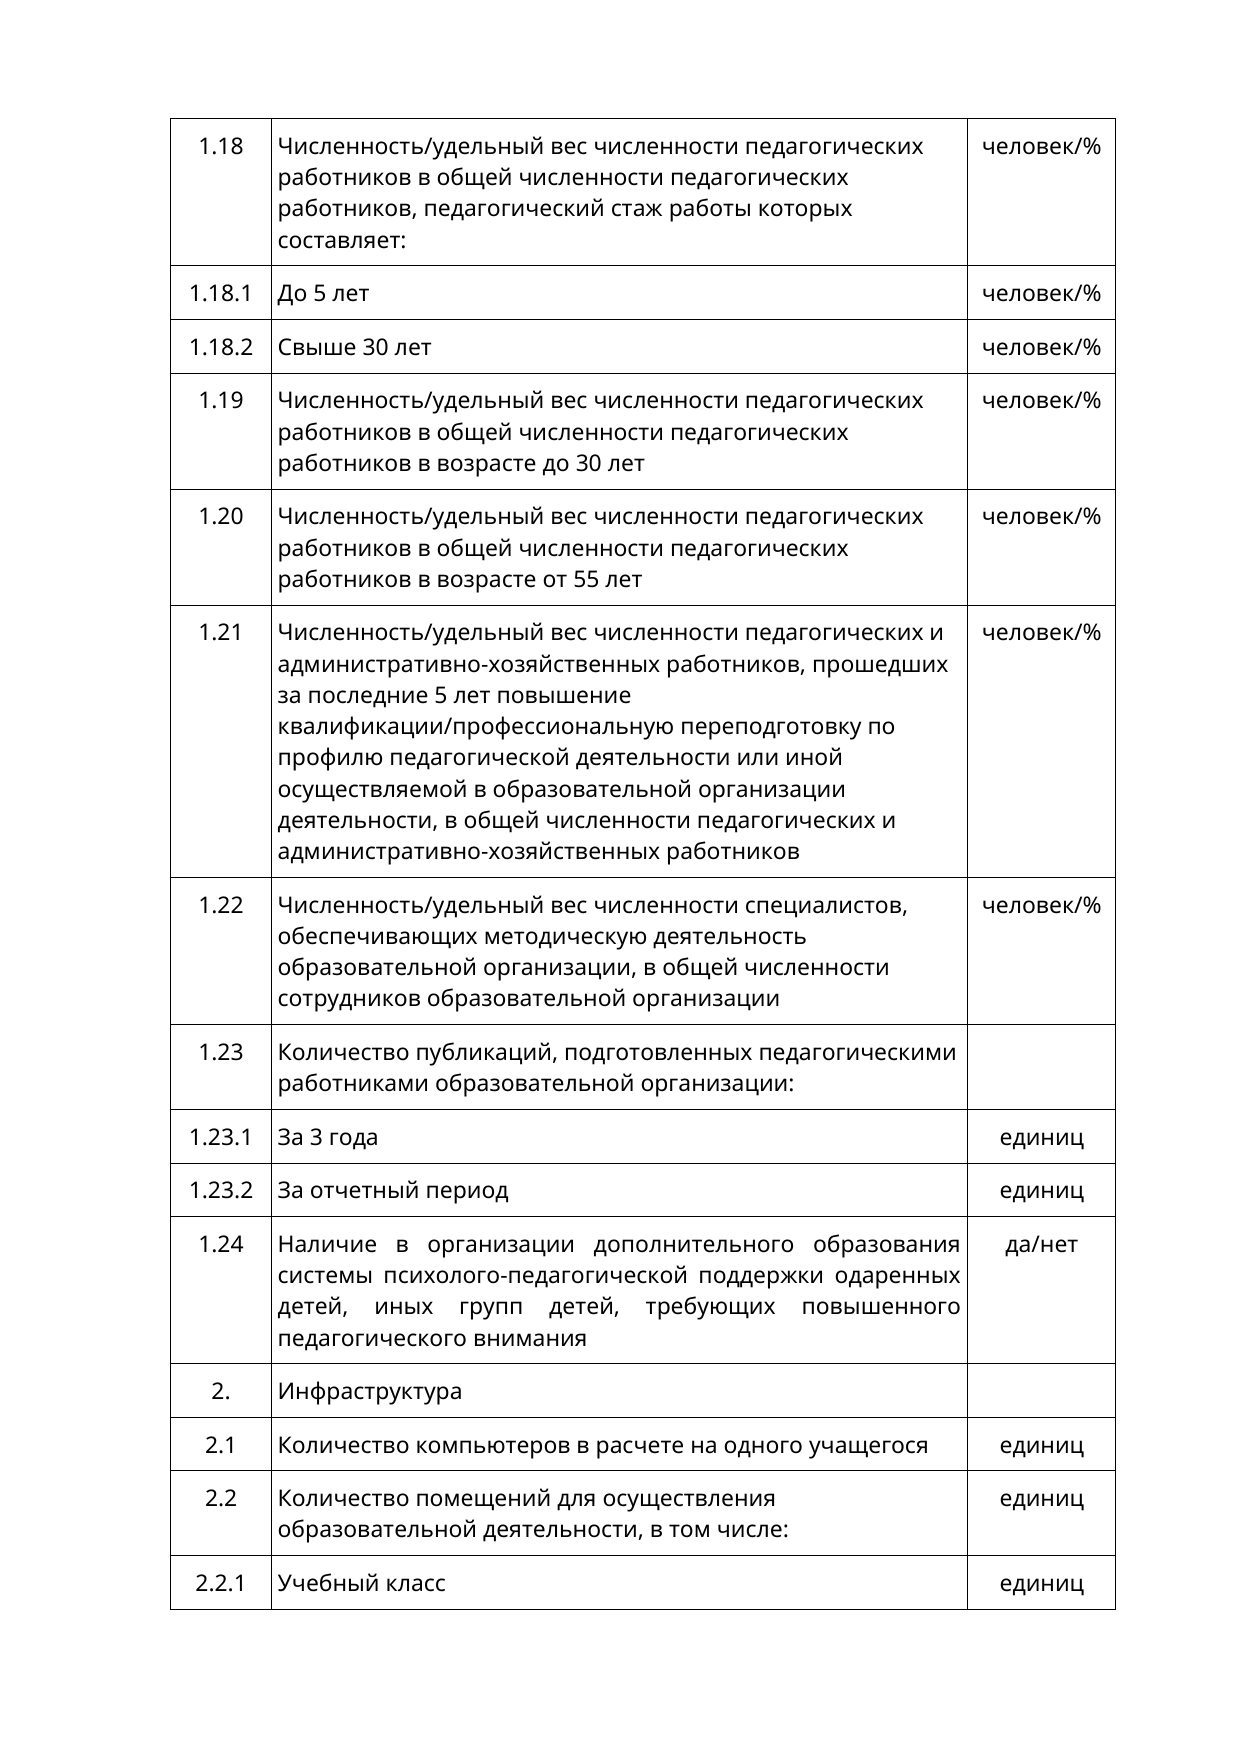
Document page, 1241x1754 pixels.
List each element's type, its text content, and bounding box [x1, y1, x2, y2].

table_cell 1.23.1 [171, 1110, 271, 1162]
table_cell 1.23 [171, 1025, 271, 1109]
table_cell 1.18 [171, 119, 271, 265]
table_cell человек/% [968, 374, 1115, 488]
table_cell единиц [968, 1556, 1115, 1609]
table_cell 1.18.1 [171, 266, 271, 319]
table_cell единиц [968, 1164, 1115, 1216]
table_cell За отчетный период [272, 1164, 967, 1216]
table_cell человек/% [968, 320, 1115, 372]
table_cell Наличие в организации дополнительного образования системы психолого-педагогической поддержки одаренных детей, иных групп детей, требующих повышенного педагогического внимания [272, 1217, 967, 1363]
table_cell человек/% [968, 606, 1115, 877]
table_cell 1.18.2 [171, 320, 271, 372]
table_cell 1.24 [171, 1217, 271, 1363]
table_cell 2.1 [171, 1418, 271, 1470]
table_cell [968, 1364, 1115, 1417]
table_cell единиц [968, 1418, 1115, 1470]
table_cell За 3 года [272, 1110, 967, 1162]
table_cell 1.20 [171, 490, 271, 604]
table_cell 1.23.2 [171, 1164, 271, 1216]
table_cell единиц [968, 1110, 1115, 1162]
table_cell Численность/удельный вес численности педагогических и административно-хозяйственных работников, прошедших за последние 5 лет повышение квалификации/профессиональную переподготовку по профилю педагогической деятельности или иной осуществляемой в образовательной организации деятельности, в общей численности педагогических и административно-хозяйственных работников [272, 606, 967, 877]
table_cell До 5 лет [272, 266, 967, 319]
table_cell Свыше 30 лет [272, 320, 967, 372]
table_cell Численность/удельный вес численности специалистов, обеспечивающих методическую деятельность образовательной организации, в общей численности сотрудников образовательной организации [272, 878, 967, 1024]
table_cell 1.21 [171, 606, 271, 877]
table_cell Численность/удельный вес численности педагогических работников в общей численности педагогических работников в возрасте до 30 лет [272, 374, 967, 488]
table_cell единиц [968, 1471, 1115, 1555]
table_cell Инфраструктура [272, 1364, 967, 1417]
table_cell Численность/удельный вес численности педагогических работников в общей численности педагогических работников в возрасте от 55 лет [272, 490, 967, 604]
table_cell Количество публикаций, подготовленных педагогическими работниками образовательной организации: [272, 1025, 967, 1109]
table_cell Учебный класс [272, 1556, 967, 1609]
table_cell человек/% [968, 878, 1115, 1024]
table_cell 1.19 [171, 374, 271, 488]
table_cell [968, 1025, 1115, 1109]
table_cell человек/% [968, 490, 1115, 604]
table_cell человек/% [968, 266, 1115, 319]
table_cell человек/% [968, 119, 1115, 265]
table_cell 2.2 [171, 1471, 271, 1555]
table_cell 2. [171, 1364, 271, 1417]
table_cell да/нет [968, 1217, 1115, 1363]
table_cell Количество компьютеров в расчете на одного учащегося [272, 1418, 967, 1470]
table_cell 1.22 [171, 878, 271, 1024]
table_cell 2.2.1 [171, 1556, 271, 1609]
table_cell Численность/удельный вес численности педагогических работников в общей численности педагогических работников, педагогический стаж работы которых составляет: [272, 119, 967, 265]
table_cell Количество помещений для осуществления образовательной деятельности, в том числе: [272, 1471, 967, 1555]
